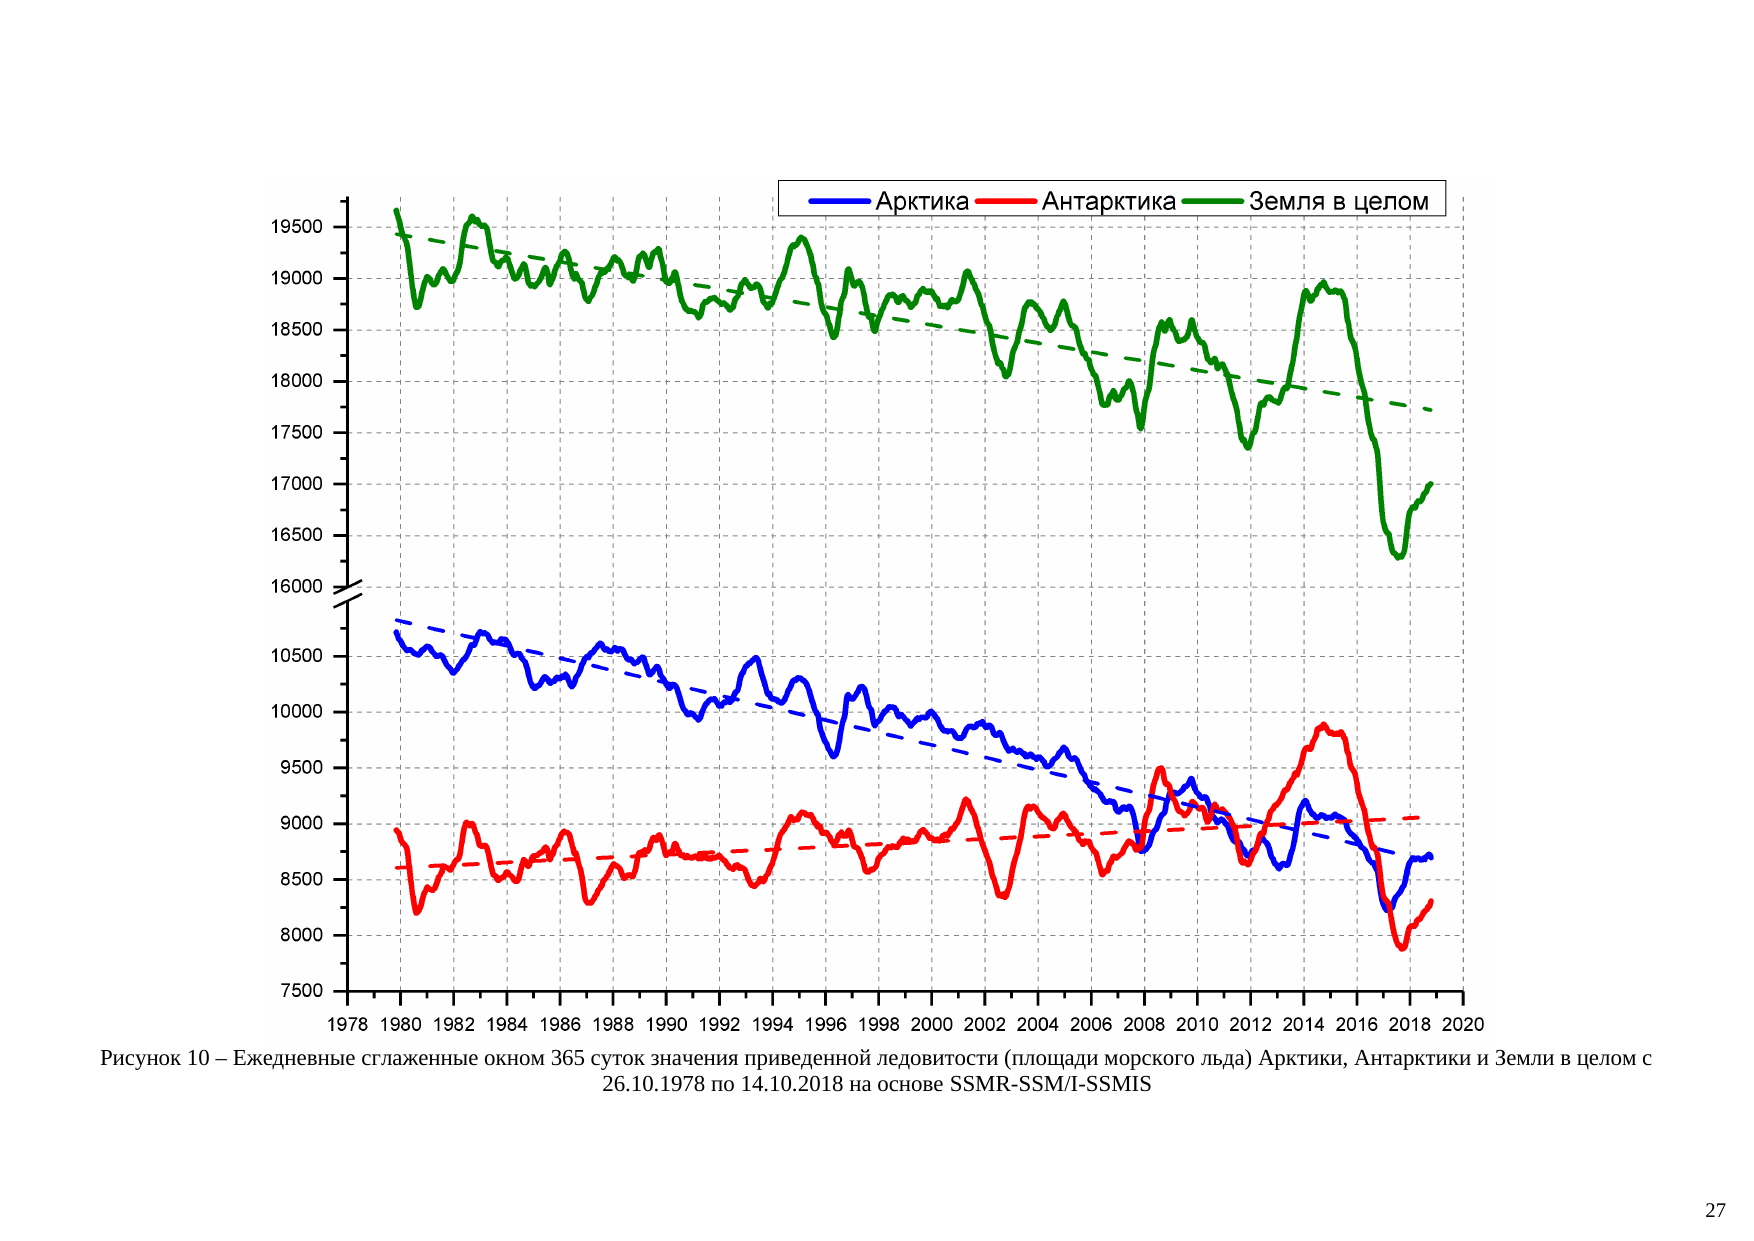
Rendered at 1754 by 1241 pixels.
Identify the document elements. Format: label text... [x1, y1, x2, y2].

text Рисунок 10 – Ежедневные cглаженные окном 365 суток значения приведенной ледовитости (площади морского льда) Арктики, Антарктики и Земли в целом с 26.10.1978 по 14.10.2018 на основе SSMR-SSM/I-SSMIS [89, 1044, 1665, 1097]
picture [263, 176, 1491, 1044]
